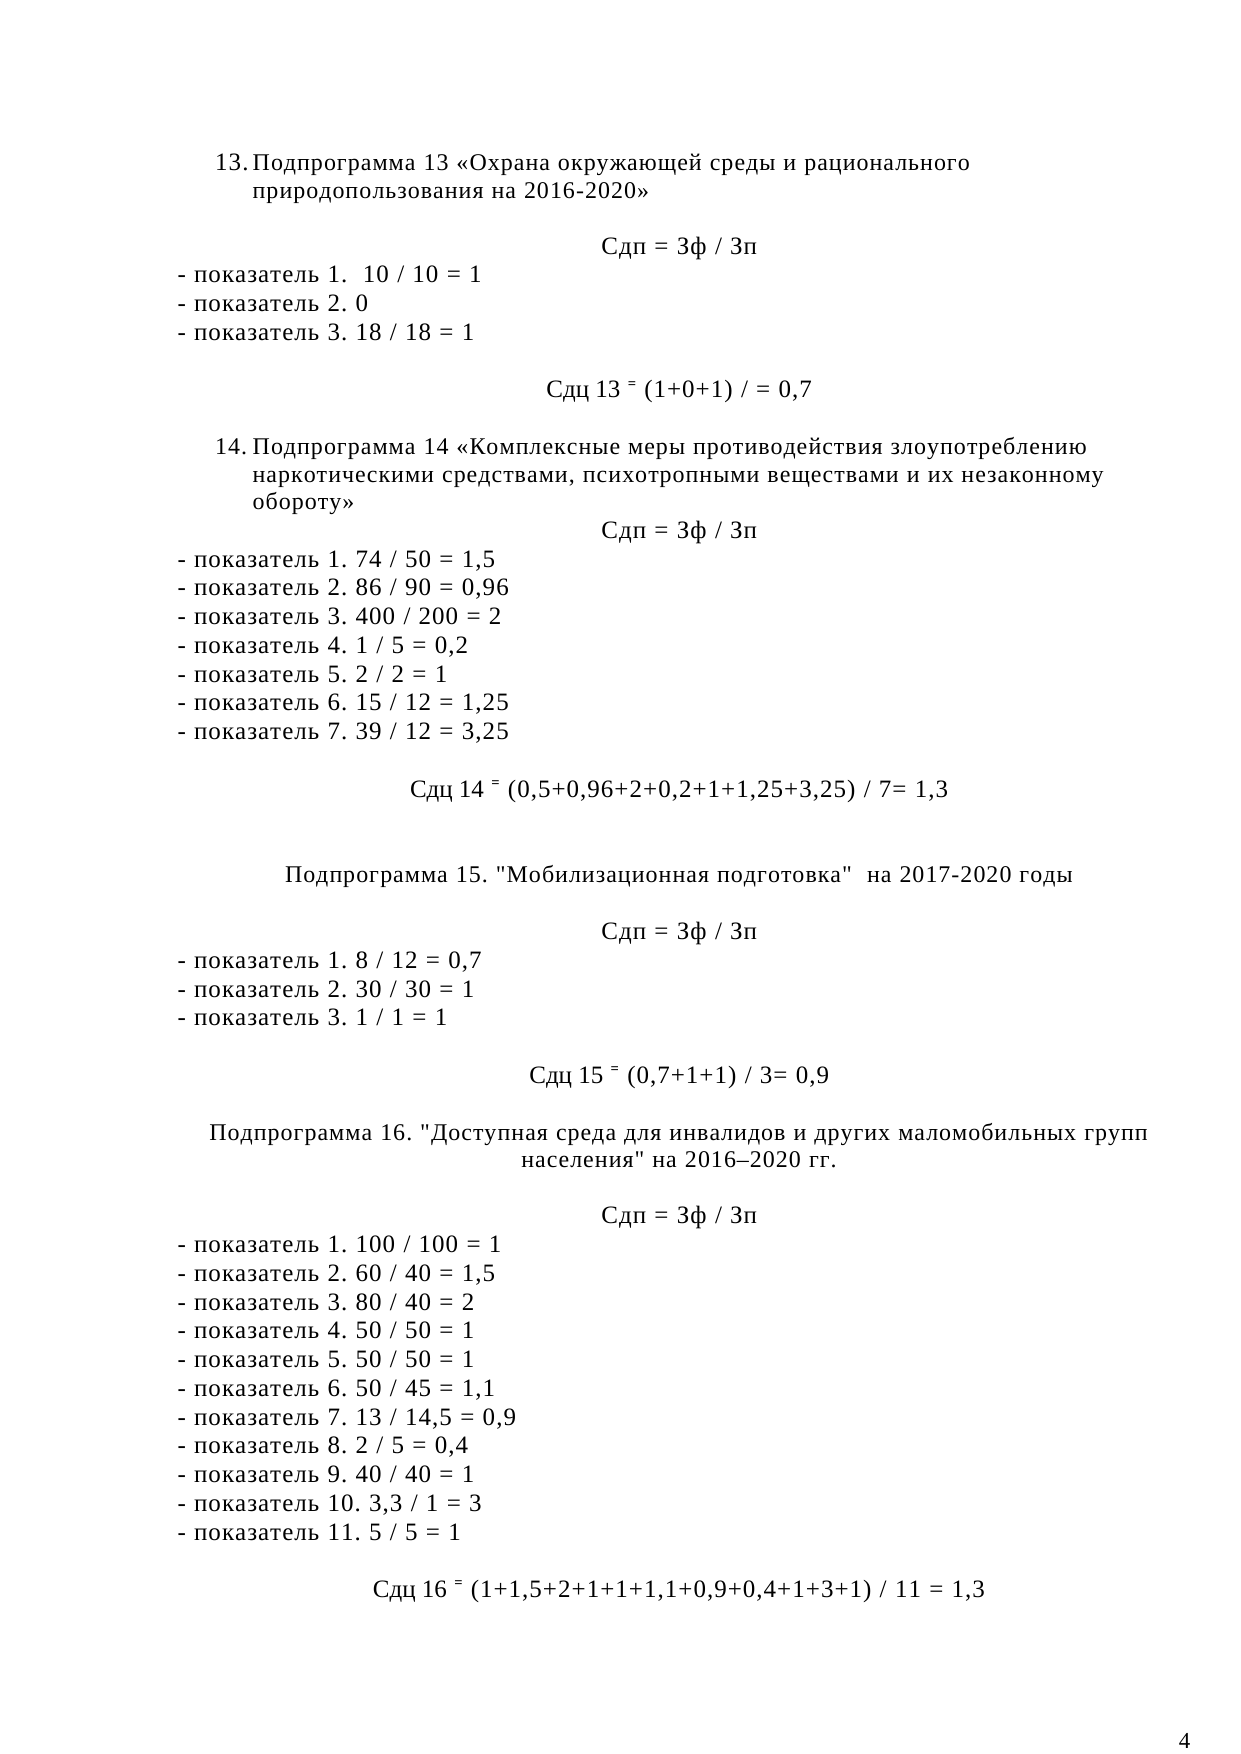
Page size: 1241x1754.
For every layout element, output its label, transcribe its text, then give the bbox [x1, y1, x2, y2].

text Сдп = Зф / Зп [177, 916, 1181, 945]
text Сдц 13 = (1+0+1) / = 0,7 [177, 374, 1181, 403]
text - показатель 9. 40 / 40 = 1 [177, 1459, 1181, 1488]
text - показатель 3. 80 / 40 = 2 [177, 1287, 1181, 1315]
text - показатель 6. 15 / 12 = 1,25 [177, 687, 1181, 716]
text Подпрограмма 16. "Доступная среда для инвалидов и других маломобильных групп населения" на 2016–2020 гг. [177, 1117, 1181, 1173]
text - показатель 1. 10 / 10 = 1 [177, 259, 1181, 288]
text Сдц 16 = (1+1,5+2+1+1+1,1+0,9+0,4+1+3+1) / 11 = 1,3 [177, 1574, 1181, 1603]
text - показатель 1. 74 / 50 = 1,5 [177, 544, 1181, 572]
text Сдц 14 = (0,5+0,96+2+0,2+1+1,25+3,25) / 7= 1,3 [177, 774, 1181, 802]
text - показатель 5. 50 / 50 = 1 [177, 1344, 1181, 1373]
text - показатель 7. 39 / 12 = 3,25 [177, 716, 1181, 745]
text - показатель 7. 13 / 14,5 = 0,9 [177, 1402, 1181, 1430]
text Сдц 15 = (0,7+1+1) / 3= 0,9 [177, 1060, 1181, 1089]
text - показатель 3. 18 / 18 = 1 [177, 317, 1181, 346]
text - показатель 5. 2 / 2 = 1 [177, 659, 1181, 687]
text - показатель 3. 1 / 1 = 1 [177, 1002, 1181, 1031]
text Сдп = Зф / Зп [177, 231, 1181, 259]
text Сдп = Зф / Зп [177, 515, 1181, 544]
text - показатель 1. 8 / 12 = 0,7 [177, 945, 1181, 974]
list Подпрограмма 14 «Комплексные меры противодействия злоупотреблению наркотическими средствами, психотропными веществами и их незаконному обороту» [215, 432, 1181, 515]
text Подпрограмма 15. "Мобилизационная подготовка" на 2017-2020 годы [177, 860, 1181, 887]
text - показатель 1. 100 / 100 = 1 [177, 1229, 1181, 1258]
text - показатель 2. 86 / 90 = 0,96 [177, 572, 1181, 601]
text - показатель 10. 3,3 / 1 = 3 [177, 1488, 1181, 1517]
text - показатель 2. 30 / 30 = 1 [177, 974, 1181, 1002]
text - показатель 4. 50 / 50 = 1 [177, 1315, 1181, 1344]
text - показатель 6. 50 / 45 = 1,1 [177, 1373, 1181, 1402]
text - показатель 4. 1 / 5 = 0,2 [177, 630, 1181, 659]
text - показатель 8. 2 / 5 = 0,4 [177, 1430, 1181, 1459]
text - показатель 3. 400 / 200 = 2 [177, 601, 1181, 630]
list Подпрограмма 13 «Охрана окружающей среды и рационального природопользования на 2016-2020» [215, 147, 1181, 203]
text Сдп = Зф / Зп [177, 1200, 1181, 1229]
text - показатель 2. 60 / 40 = 1,5 [177, 1258, 1181, 1287]
text - показатель 2. 0 [177, 288, 1181, 317]
text - показатель 11. 5 / 5 = 1 [177, 1517, 1181, 1545]
